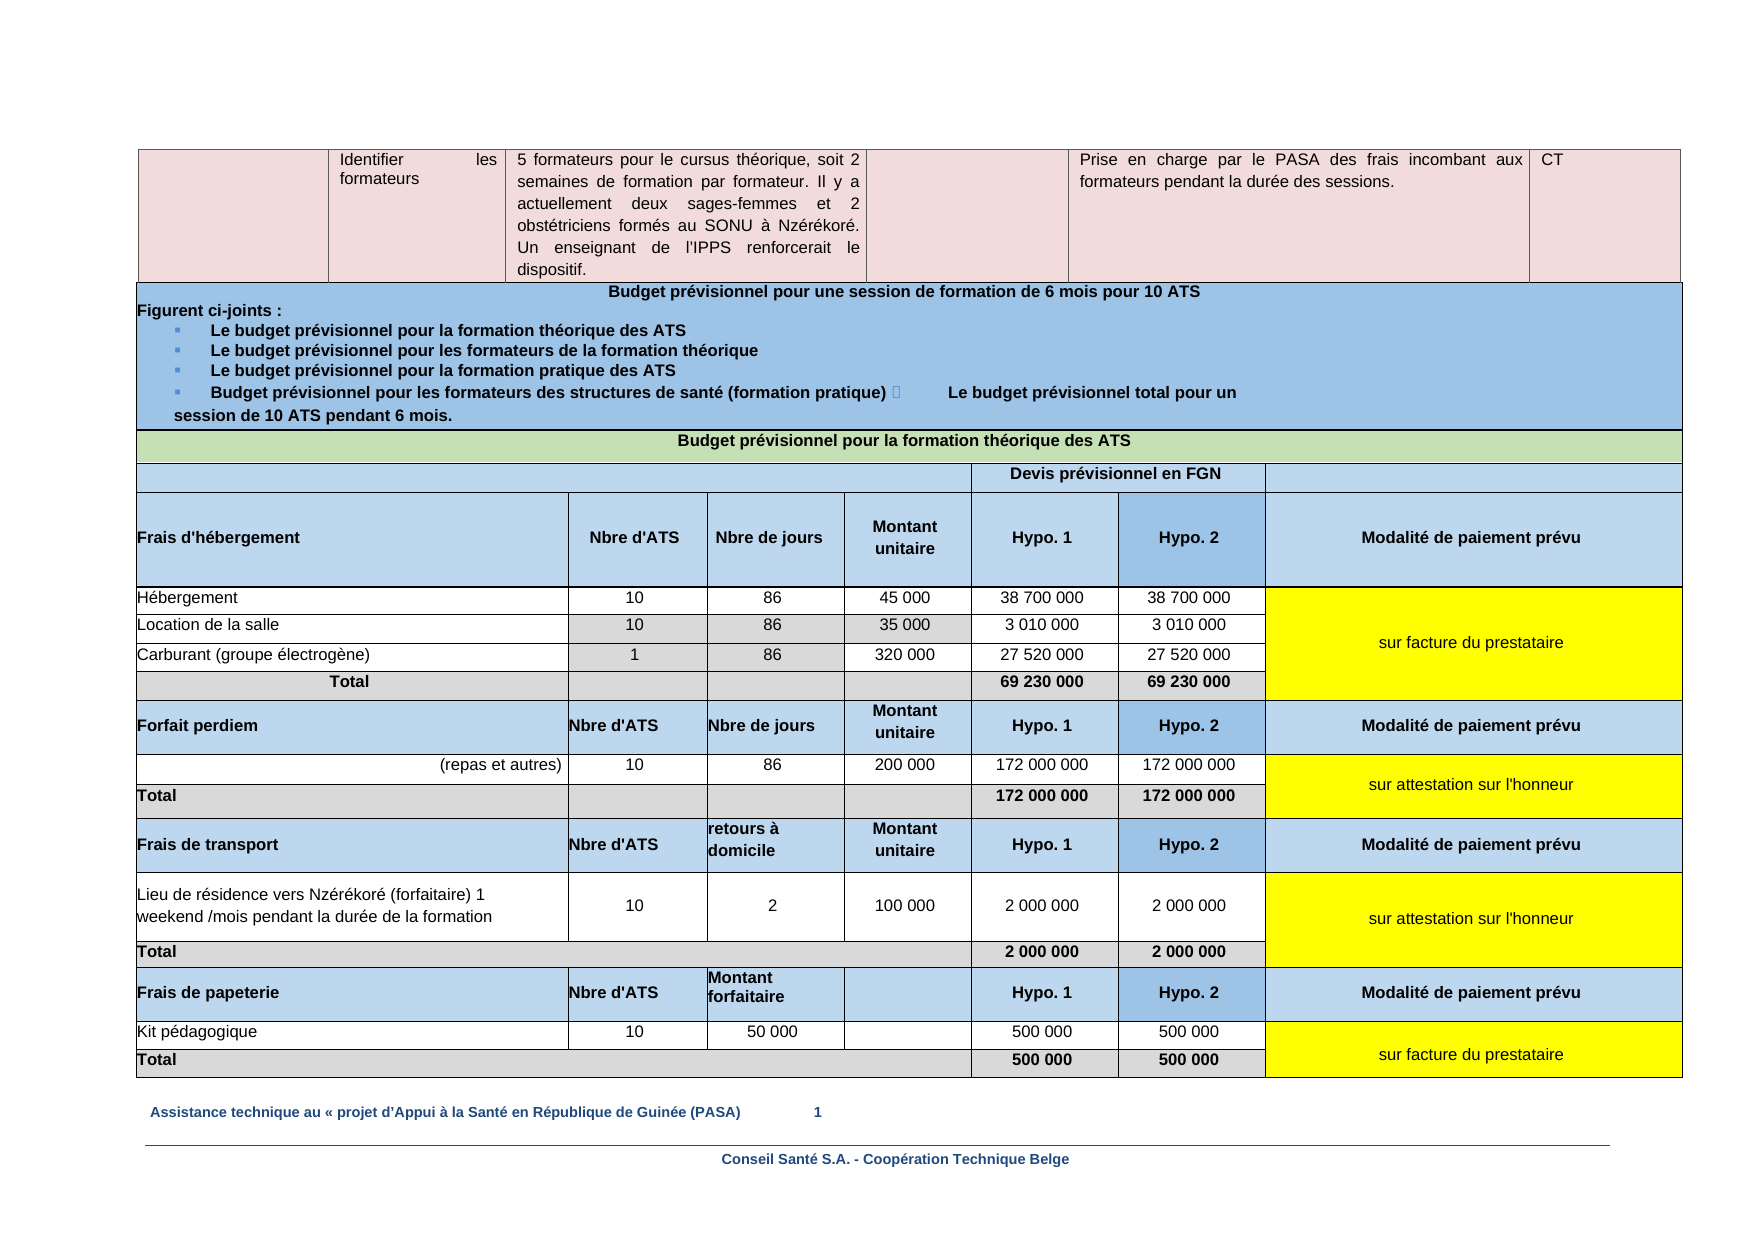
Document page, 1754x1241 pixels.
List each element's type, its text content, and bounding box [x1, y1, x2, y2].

table_cell Identifier les formateurs [329, 150, 505, 282]
table_cell Location de la salle [137, 615, 568, 643]
table_cell Hypo. 1 [972, 701, 1118, 754]
table_cell 86 [708, 755, 844, 784]
table_cell sur attestation sur l'honneur [1266, 873, 1682, 967]
table_cell Budget prévisionnel pour une session de formation de 6 mois pour 10 ATS Figurent ci-joints : Le budget prévisionnel pour la formation théorique des ATS Le budget prévisionnel pour les formateurs de la formation théorique Le budget prévisionnel pour la formation pratique des ATS Budget prévisionnel pour les formateurs des structures de santé (formation pratique)  Le budget prévisionnel total pour un session de 10 ATS pendant 6 mois. [137, 283, 1266, 429]
table_cell Nbre d'ATS [569, 493, 707, 586]
table_cell Prise en charge par le PASA des frais incombant aux formateurs pendant la durée des sessions. [1069, 150, 1529, 282]
table_cell 10 [569, 873, 707, 941]
table_cell Montant forfaitaire [708, 968, 844, 1021]
table_cell 200 000 [845, 755, 971, 784]
table_cell Kit pédagogique [137, 1022, 568, 1049]
table_cell [845, 968, 971, 1021]
table_cell Frais de papeterie [137, 968, 568, 1021]
table_cell 100 000 [845, 873, 971, 941]
table_cell retours à domicile [708, 819, 844, 872]
table_cell 10 [569, 615, 707, 643]
table_cell Hypo. 1 [972, 493, 1118, 586]
table_cell 2 000 000 [1119, 873, 1265, 941]
table_cell Frais de transport [137, 819, 568, 872]
table_cell [1266, 283, 1682, 429]
table_cell Nbre d'ATS [569, 701, 707, 754]
table_cell [569, 672, 707, 700]
table_cell 500 000 [972, 1022, 1118, 1049]
table_cell 172 000 000 [1119, 755, 1265, 784]
table_cell Modalité de paiement prévu [1266, 493, 1682, 586]
table_cell Total [137, 942, 971, 967]
table_cell 86 [708, 644, 844, 671]
table_cell 50 000 [708, 1022, 844, 1049]
table_cell 45 000 [845, 588, 971, 614]
table_cell 500 000 [972, 1050, 1118, 1077]
table_cell Montant unitaire [845, 493, 971, 586]
table_cell Total [137, 672, 568, 700]
table_cell 320 000 [845, 644, 971, 671]
table_cell Hypo. 1 [972, 968, 1118, 1021]
table_cell 86 [708, 615, 844, 643]
table_cell [139, 150, 328, 282]
table_cell 500 000 [1119, 1050, 1265, 1077]
table_cell Forfait perdiem [137, 701, 568, 754]
table_cell [845, 672, 971, 700]
table_cell 172 000 000 [1119, 785, 1265, 818]
table_cell Devis prévisionnel en FGN [972, 464, 1265, 492]
table_cell 2 000 000 [972, 942, 1118, 967]
table_cell 27 520 000 [972, 644, 1118, 671]
table_cell [845, 785, 971, 818]
table_cell [708, 672, 844, 700]
table_cell 3 010 000 [972, 615, 1118, 643]
table_cell 10 [569, 588, 707, 614]
table_cell Hébergement [137, 588, 568, 614]
table_cell Lieu de résidence vers Nzérékoré (forfaitaire) 1 weekend /mois pendant la durée de la formation [137, 873, 568, 941]
table_cell 10 [569, 755, 707, 784]
table_cell 38 700 000 [1119, 588, 1265, 614]
table_cell 2 000 000 [1119, 942, 1265, 967]
table_cell [845, 1022, 971, 1049]
table_cell 38 700 000 [972, 588, 1118, 614]
table_cell Montant unitaire [845, 701, 971, 754]
table_cell Montant unitaire [845, 819, 971, 872]
table_cell Nbre d'ATS [569, 819, 707, 872]
table_cell Hypo. 2 [1119, 819, 1265, 872]
table_cell Nbre de jours [708, 493, 844, 586]
table_cell [137, 464, 971, 492]
table_cell [1266, 431, 1682, 462]
table_cell Nbre de jours [708, 701, 844, 754]
table_cell Modalité de paiement prévu [1266, 819, 1682, 872]
table_cell 69 230 000 [1119, 672, 1265, 700]
table_cell [708, 785, 844, 818]
table_cell 35 000 [845, 615, 971, 643]
table_cell [569, 785, 707, 818]
table_cell Modalité de paiement prévu [1266, 968, 1682, 1021]
table_cell 3 010 000 [1119, 615, 1265, 643]
table_cell Hypo. 2 [1119, 493, 1265, 586]
table_cell Frais d'hébergement [137, 493, 568, 586]
table_cell CT [1530, 150, 1680, 282]
table_cell 5 formateurs pour le cursus théorique, soit 2 semaines de formation par formateur. Il y a actuellement deux sages-femmes et 2 obstétriciens formés au SONU à Nzérékoré. Un enseignant de l’IPPS renforcerait le dispositif. [506, 150, 866, 282]
table_cell Hypo. 2 [1119, 968, 1265, 1021]
table_cell 27 520 000 [1119, 644, 1265, 671]
table_cell 2 [708, 873, 844, 941]
table_cell sur facture du prestataire [1266, 588, 1682, 700]
table_cell 172 000 000 [972, 785, 1118, 818]
table_cell Carburant (groupe électrogène) [137, 644, 568, 671]
table_cell Nbre d'ATS [569, 968, 707, 1021]
table_cell 10 [569, 1022, 707, 1049]
table_cell sur attestation sur l'honneur [1266, 755, 1682, 818]
table_cell [867, 150, 1068, 282]
table_cell sur facture du prestataire [1266, 1022, 1682, 1077]
table_cell Budget prévisionnel pour la formation théorique des ATS [137, 431, 1266, 462]
table_cell Hypo. 1 [972, 819, 1118, 872]
table_cell 1 [569, 644, 707, 671]
table_cell (repas et autres) [137, 755, 568, 784]
table_cell 86 [708, 588, 844, 614]
table_cell Total [137, 785, 568, 818]
table_cell 69 230 000 [972, 672, 1118, 700]
table_cell 2 000 000 [972, 873, 1118, 941]
table_cell Modalité de paiement prévu [1266, 701, 1682, 754]
table_cell [1266, 464, 1682, 492]
table_cell 500 000 [1119, 1022, 1265, 1049]
table_cell 172 000 000 [972, 755, 1118, 784]
table_cell Hypo. 2 [1119, 701, 1265, 754]
table_cell Total [137, 1050, 971, 1077]
